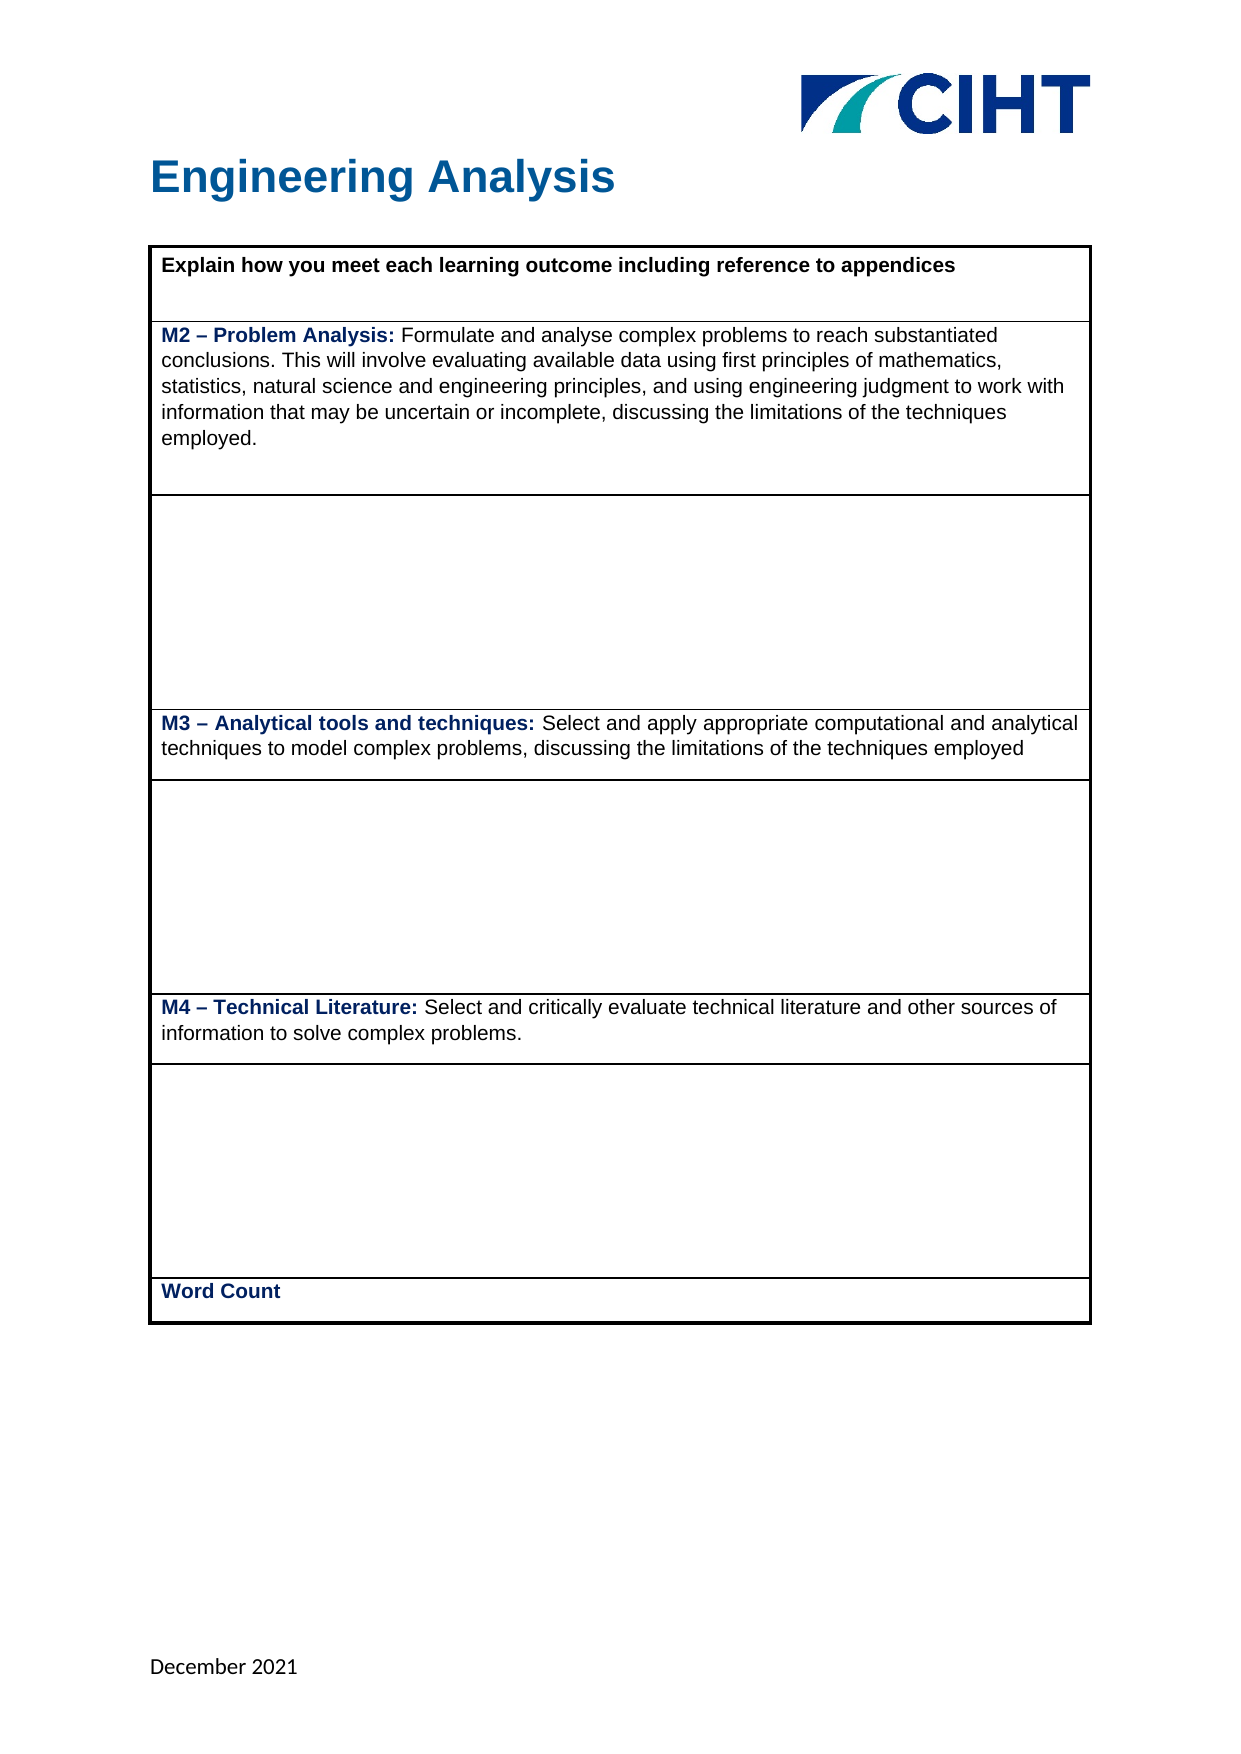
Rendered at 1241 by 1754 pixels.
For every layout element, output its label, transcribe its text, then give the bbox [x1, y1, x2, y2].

table_cell [152, 1065, 1089, 1277]
table_cell M4 – Technical Literature: Select and critically evaluate technical literature and other sources of information to solve complex problems. [152, 995, 1089, 1063]
table_header Explain how you meet each learning outcome including reference to appendices [152, 248, 1089, 321]
subtitle Engineering Analysis [150, 150, 1090, 203]
table_cell M2 – Problem Analysis: Formulate and analyse complex problems to reach substantiated conclusions. This will involve evaluating available data using first principles of mathematics, statistics, natural science and engineering principles, and using engineering judgment to work with information that may be uncertain or incomplete, discussing the limitations of the techniques employed. [152, 322, 1089, 494]
picture [801, 73, 1091, 134]
table_cell [152, 496, 1089, 709]
table_cell M3 – Analytical tools and techniques: Select and apply appropriate computational and analytical techniques to model complex problems, discussing the limitations of the techniques employed [152, 710, 1089, 779]
table_cell [152, 781, 1089, 993]
table_cell Word Count [152, 1279, 1089, 1321]
